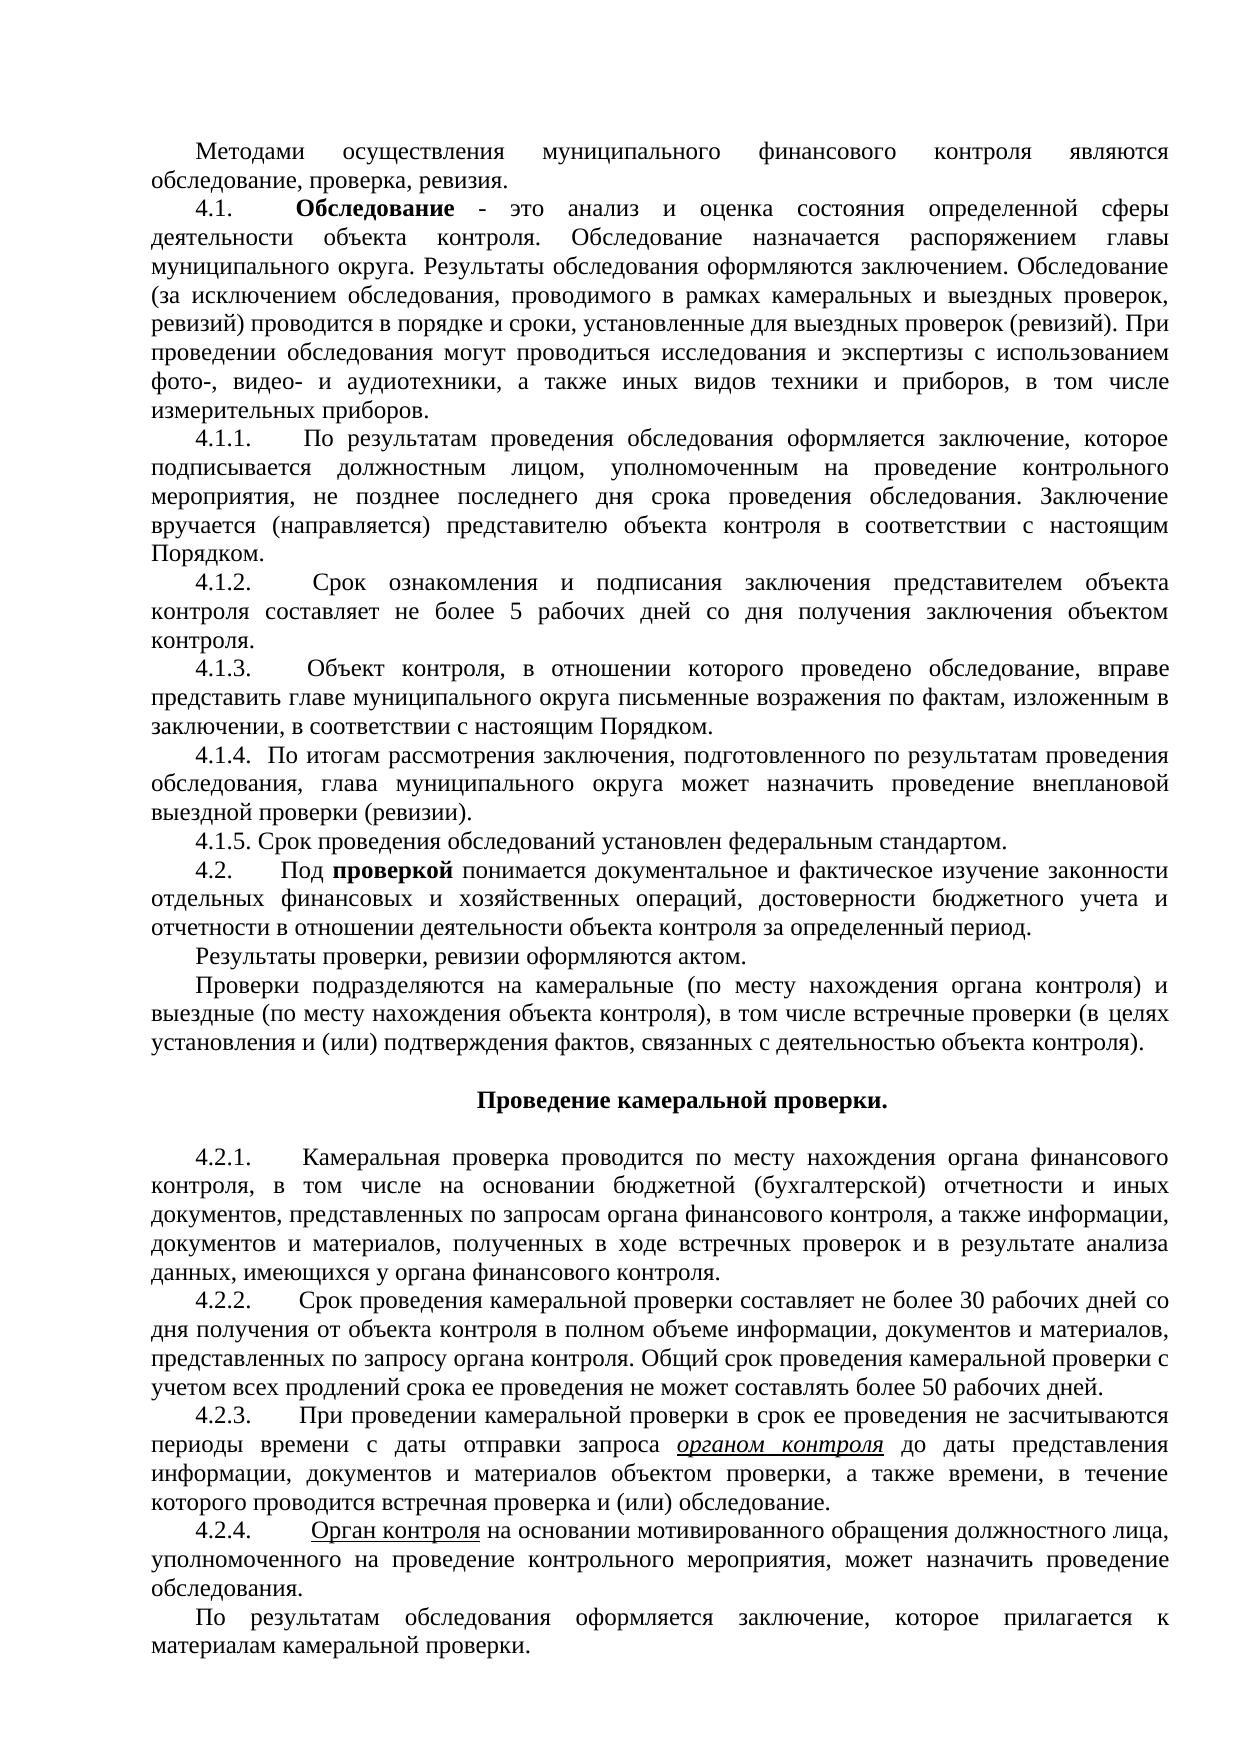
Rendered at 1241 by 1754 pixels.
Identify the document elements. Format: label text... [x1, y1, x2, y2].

text 4.1.5. Срок проведения обследований установлен федеральным стандартом. [151, 826, 1169, 855]
list Объект контроля, в отношении которого проведено обследование, вправе представить главе муниципального округа письменные возражения по фактам, изложенным в заключении, в соответствии с настоящим Порядком. [151, 653, 1169, 740]
text Методами осуществления муниципального финансового контроля являются обследование, проверка, ревизия. [151, 136, 1169, 193]
list Срок проведения камеральной проверки составляет не более 30 рабочих дней со дня получения от объекта контроля в полном объеме информации, документов и материалов, представленных по запросу органа контроля. Общий срок проведения камеральной проверки с учетом всех продлений срока ее проведения не может составлять более 50 рабочих дней. [151, 1286, 1169, 1401]
list Срок ознакомления и подписания заключения представителем объекта контроля составляет не более 5 рабочих дней со дня получения заключения объектом контроля. [151, 567, 1169, 653]
subtitle Проведение камеральной проверки. [151, 1085, 1169, 1113]
text 4.1.4. По итогам рассмотрения заключения, подготовленного по результатам проведения обследования, глава муниципального округа может назначить проведение внеплановой выездной проверки (ревизии). [151, 740, 1169, 826]
list При проведении камеральной проверки в срок ее проведения не засчитываются периоды времени с даты отправки запроса органом контроля до даты представления информации, документов и материалов объектом проверки, а также времени, в течение которого проводится встречная проверка и (или) обследование. [151, 1401, 1169, 1516]
list По результатам проведения обследования оформляется заключение, которое подписывается должностным лицом, уполномоченным на проведение контрольного мероприятия, не позднее последнего дня срока проведения обследования. Заключение вручается (направляется) представителю объекта контроля в соответствии с настоящим Порядком. [151, 423, 1169, 567]
list Камеральная проверка проводится по месту нахождения органа финансового контроля, в том числе на основании бюджетной (бухгалтерской) отчетности и иных документов, представленных по запросам органа финансового контроля, а также информации, документов и материалов, полученных в ходе встречных проверок и в результате анализа данных, имеющихся у органа финансового контроля. [151, 1142, 1169, 1286]
list Обследование - это анализ и оценка состояния определенной сферы деятельности объекта контроля. Обследование назначается распоряжением главы муниципального округа. Результаты обследования оформляются заключением. Обследование (за исключением обследования, проводимого в рамках камеральных и выездных проверок, ревизий) проводится в порядке и сроки, установленные для выездных проверок (ревизий). При проведении обследования могут проводиться исследования и экспертизы с использованием фото-, видео- и аудиотехники, а также иных видов техники и приборов, в том числе измерительных приборов. [151, 193, 1169, 423]
text Результаты проверки, ревизии оформляются актом. [151, 941, 1169, 970]
list Под проверкой понимается документальное и фактическое изучение законности отдельных финансовых и хозяйственных операций, достоверности бюджетного учета и отчетности в отношении деятельности объекта контроля за определенный период. [151, 855, 1169, 941]
text Проверки подразделяются на камеральные (по месту нахождения органа контроля) и выездные (по месту нахождения объекта контроля), в том числе встречные проверки (в целях установления и (или) подтверждения фактов, связанных с деятельностью объекта контроля). [151, 970, 1169, 1056]
list Орган контроля на основании мотивированного обращения должностного лица, уполномоченного на проведение контрольного мероприятия, может назначить проведение обследования. [151, 1516, 1169, 1602]
text По результатам обследования оформляется заключение, которое прилагается к материалам камеральной проверки. [151, 1602, 1169, 1659]
